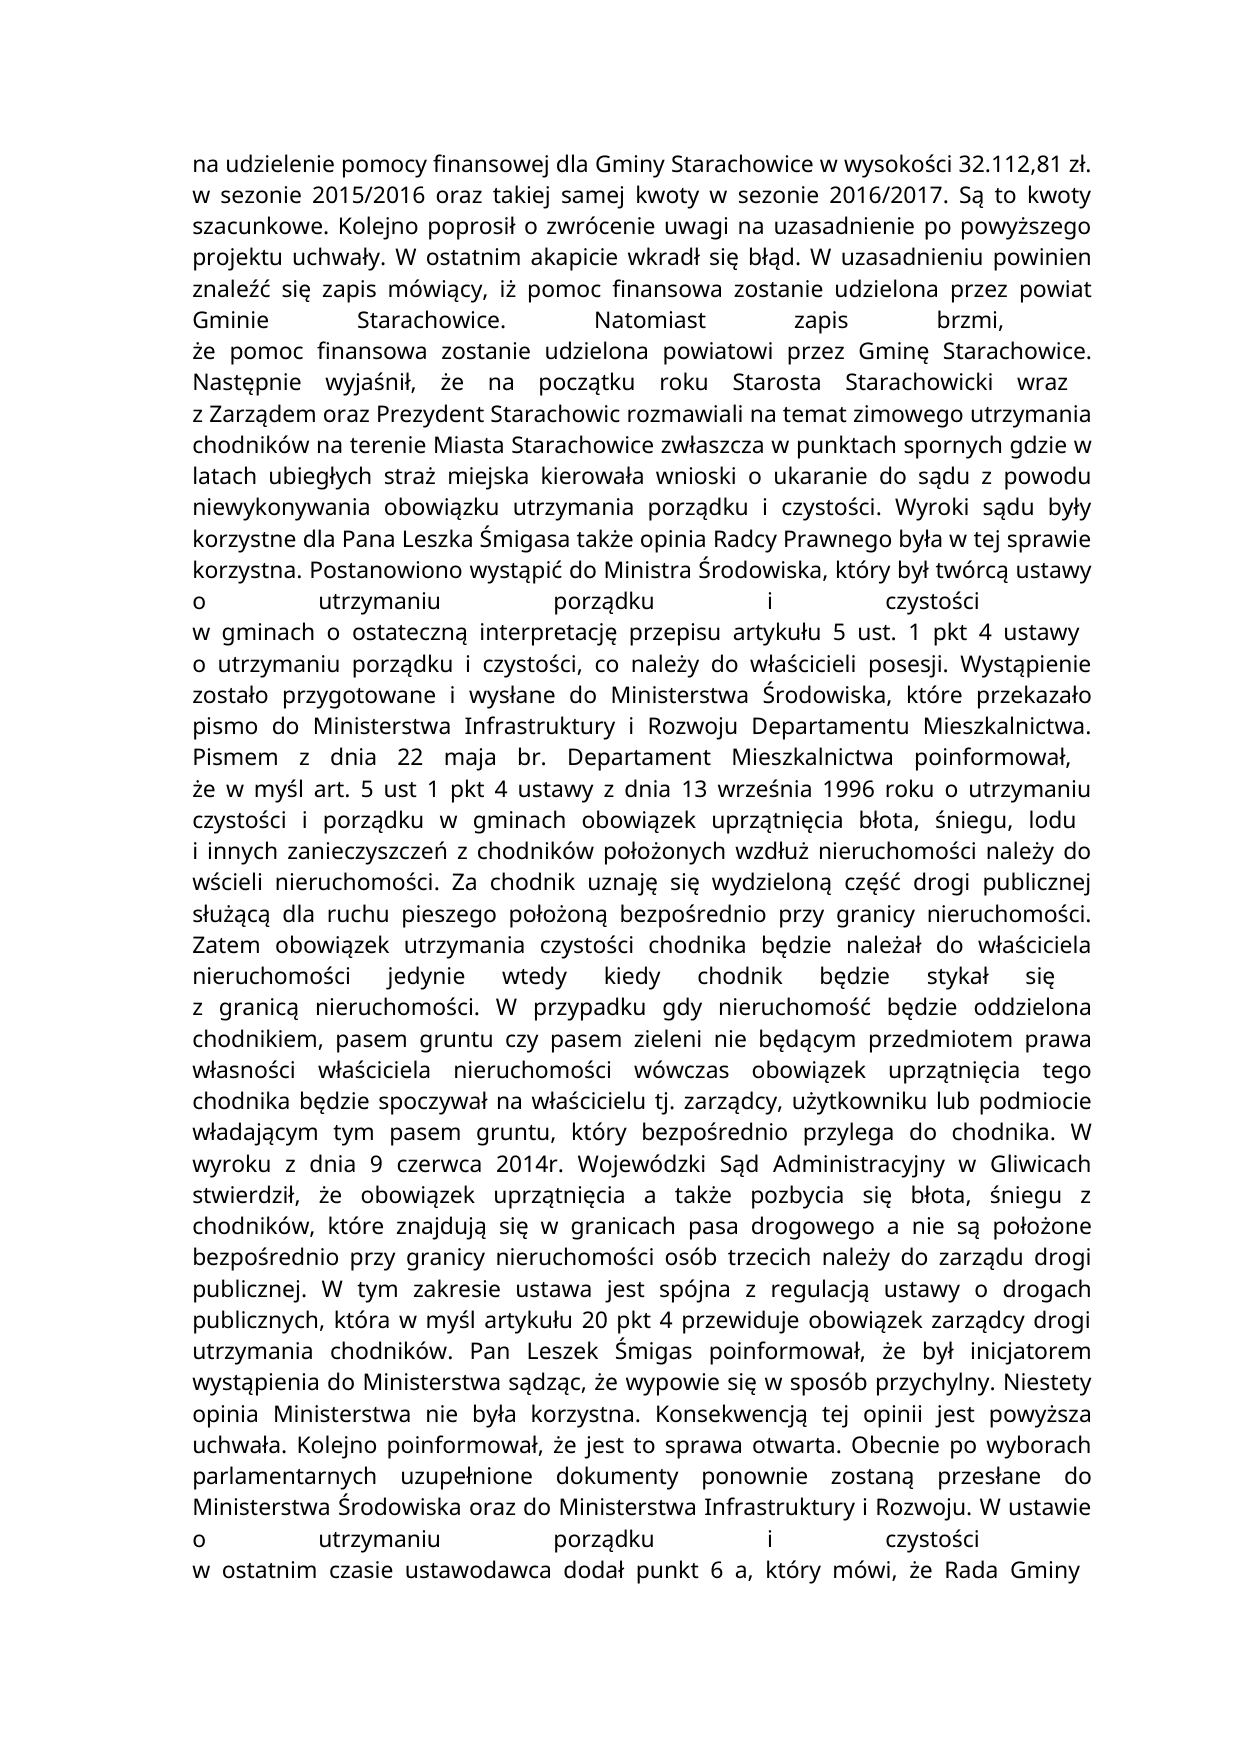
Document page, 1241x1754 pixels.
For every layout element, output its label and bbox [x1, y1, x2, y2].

list [154, 148, 1093, 1585]
